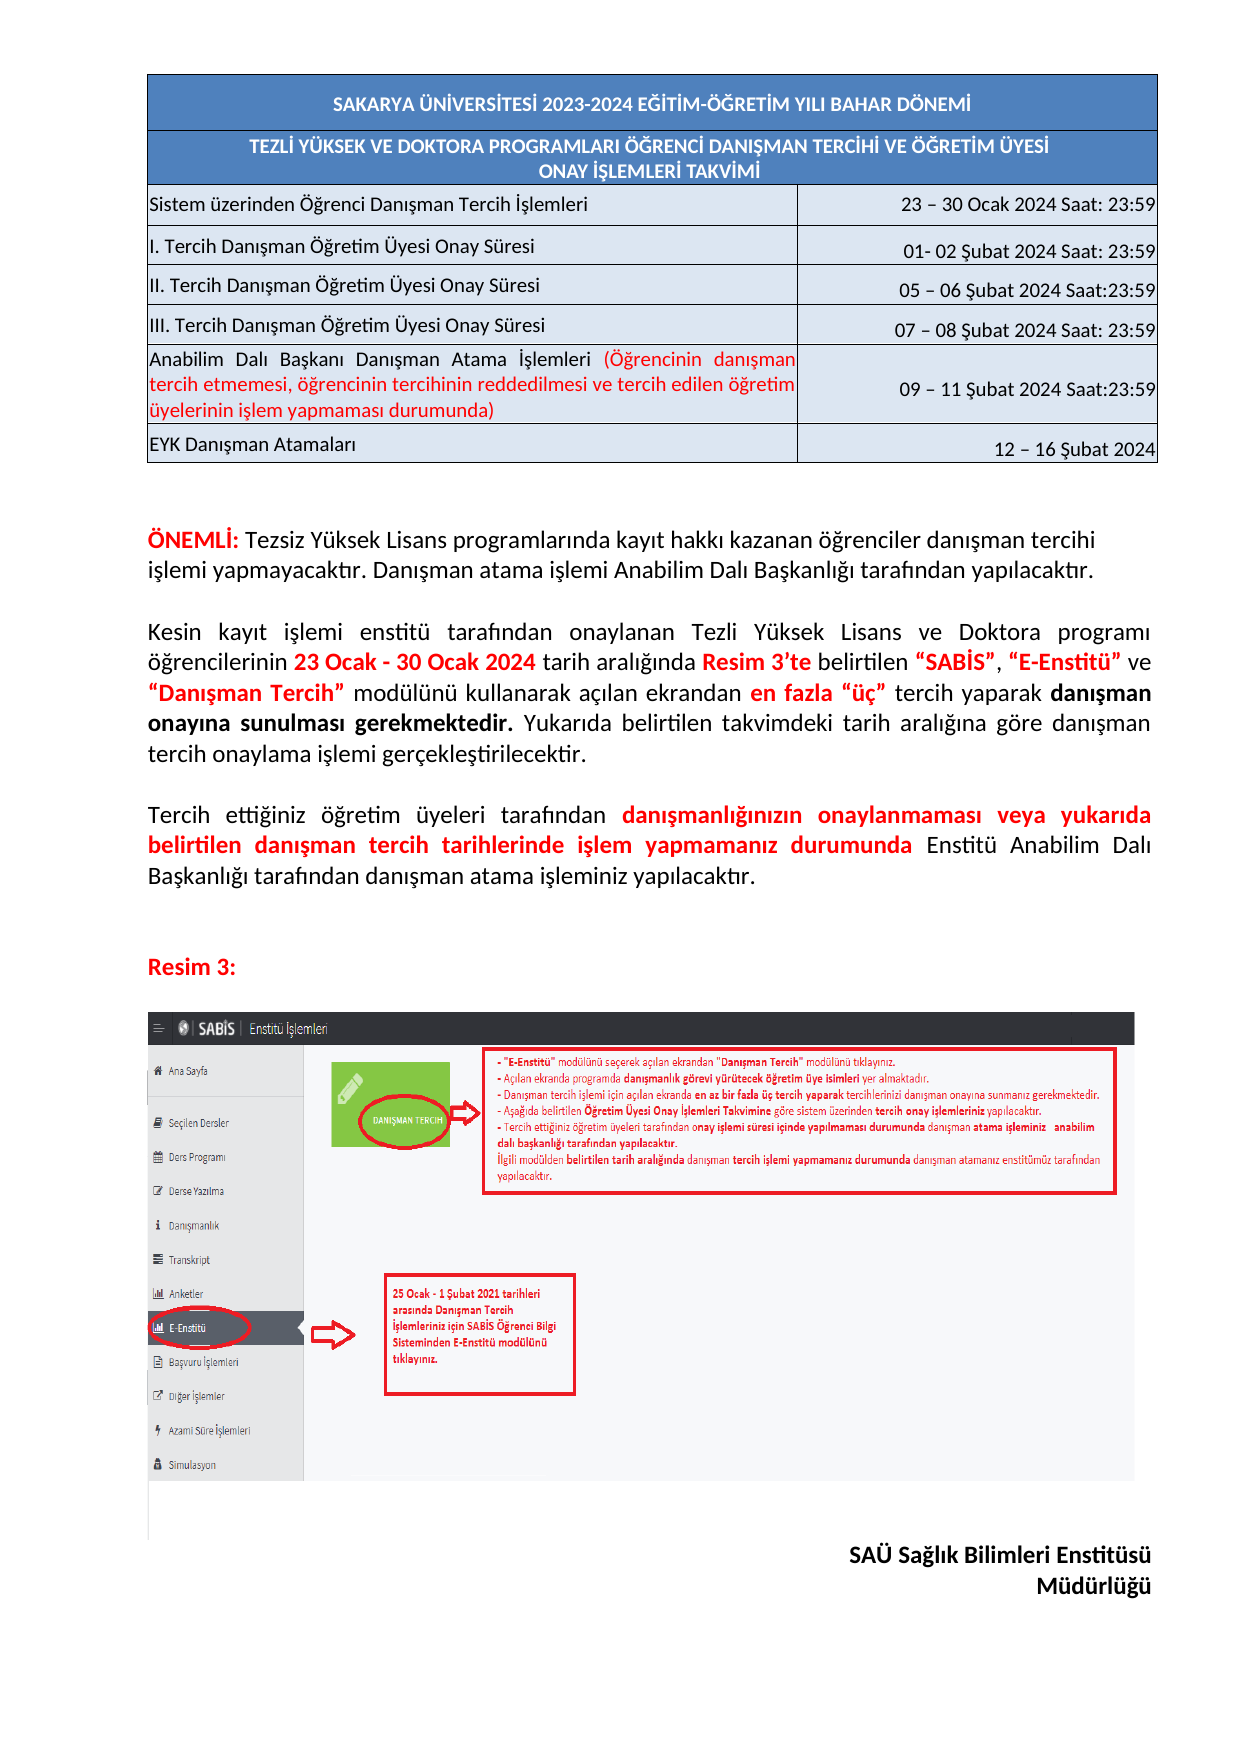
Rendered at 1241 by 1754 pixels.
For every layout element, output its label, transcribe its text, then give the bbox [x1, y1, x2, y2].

table_header SAKARYA ÜNİVERSİTESİ 2023-2024 EĞİTİM-ÖĞRETİM YILI BAHAR DÖNEMİ [148, 75, 1157, 130]
list SAÜ Sağlık Bilimleri Enstitüsü [223, 1539, 1152, 1570]
list Müdürlüğü [223, 1570, 1152, 1600]
table_cell Sistem üzerinden Öğrenci Danışman Tercih İşlemleri [148, 185, 797, 225]
table_cell I. Tercih Danışman Öğretim Üyesi Onay Süresi [148, 226, 797, 264]
text ÖNEMLİ: Tezsiz Yüksek Lisans programlarında kayıt hakkı kazanan öğrenciler danışman tercihi işlemi yapmayacaktır. Danışman atama işlemi Anabilim Dalı Başkanlığı tarafından yapılacaktır. [148, 524, 1152, 585]
table_cell II. Tercih Danışman Öğretim Üyesi Onay Süresi [148, 265, 797, 304]
table_cell III. Tercih Danışman Öğretim Üyesi Onay Süresi [148, 305, 797, 343]
table_cell 01- 02 Şubat 2024 Saat: 23:59 [798, 226, 1157, 264]
text Tercih ettiğiniz öğretim üyeleri tarafından danışmanlığınızın onaylanmaması veya yukarıda belirtilen danışman tercih tarihlerinde işlem yapmamanız durumunda Enstitü Anabilim Dalı Başkanlığı tarafından danışman atama işleminiz yapılacaktır. [148, 799, 1152, 890]
table_cell 09 – 11 Şubat 2024 Saat:23:59 [798, 345, 1157, 422]
table_cell 23 – 30 Ocak 2024 Saat: 23:59 [798, 185, 1157, 225]
text Resim 3: [148, 951, 1152, 982]
text Kesin kayıt işlemi enstitü tarafından onaylanan Tezli Yüksek Lisans ve Doktora programı öğrencilerinin 23 Ocak - 30 Ocak 2024 tarih aralığında Resim 3’te belirtilen “SABİS”, “E-Enstitü” ve “Danışman Tercih” modülünü kullanarak açılan ekrandan en fazla “üç” tercih yaparak danışman onayına sunulması gerekmektedir. Yukarıda belirtilen takvimdeki tarih aralığına göre danışman tercih onaylama işlemi gerçekleştirilecektir. [148, 616, 1152, 768]
table_cell 07 – 08 Şubat 2024 Saat: 23:59 [798, 305, 1157, 343]
table_cell Anabilim Dalı Başkanı Danışman Atama İşlemleri (Öğrencinin danışman tercih etmemesi, öğrencinin tercihinin reddedilmesi ve tercih edilen öğretim üyelerinin işlem yapmaması durumunda) [148, 345, 797, 422]
table_cell 12 – 16 Şubat 2024 [798, 424, 1157, 462]
table_cell 05 – 06 Şubat 2024 Saat:23:59 [798, 265, 1157, 304]
table_cell TEZLİ YÜKSEK VE DOKTORA PROGRAMLARI ÖĞRENCİ DANIŞMAN TERCİHİ VE ÖĞRETİM ÜYESİ ONAY İŞLEMLERİ TAKVİMİ [148, 131, 1157, 184]
picture [147, 1012, 1135, 1540]
table_cell EYK Danışman Atamaları [148, 424, 797, 462]
